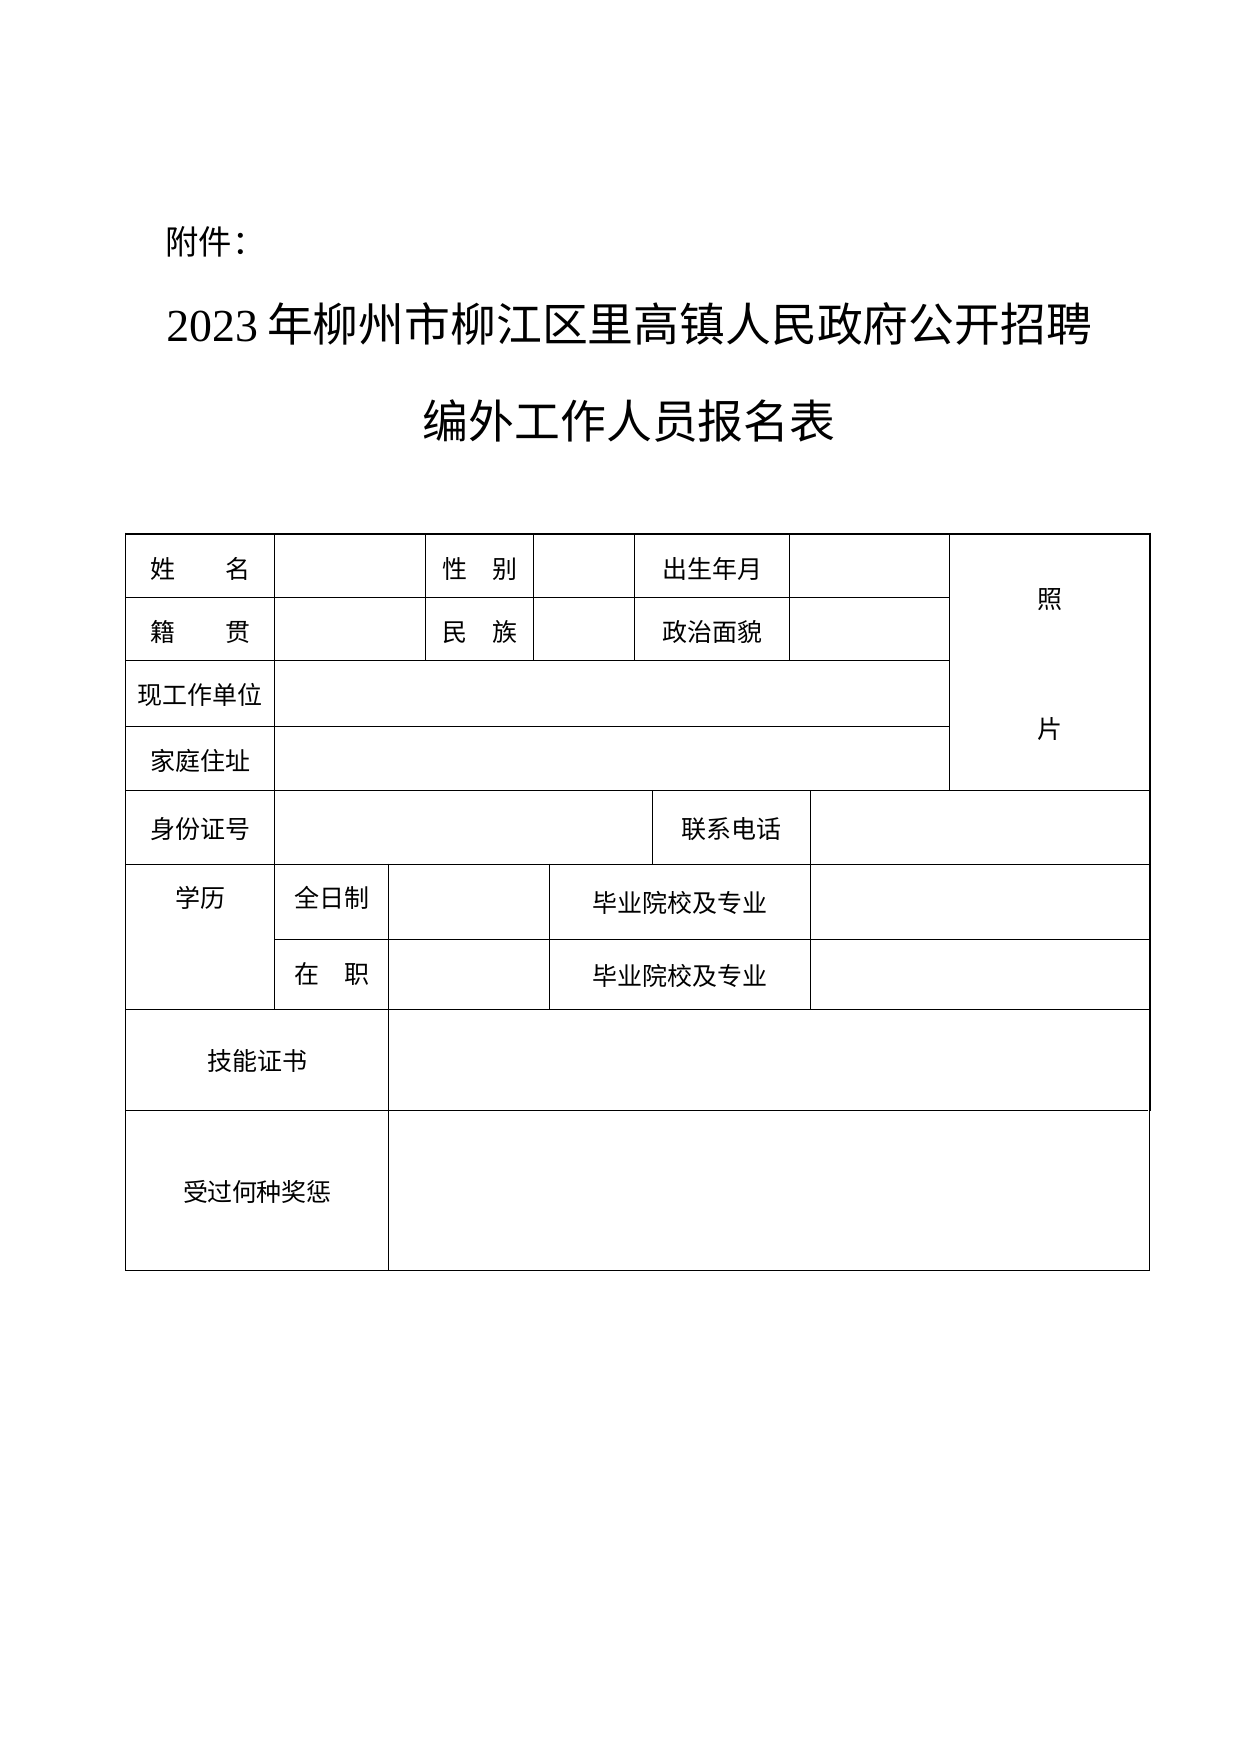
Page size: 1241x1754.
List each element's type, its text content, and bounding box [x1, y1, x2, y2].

table_cell 家庭住址 [126, 727, 274, 790]
table_header [275, 535, 425, 597]
table_cell [811, 940, 1149, 1009]
table_header 姓 名 [126, 535, 274, 597]
table_cell [275, 598, 425, 660]
table_cell 全日制 教 育 [275, 865, 388, 939]
table_cell 受过何种奖惩 [126, 1111, 388, 1270]
table_cell 联系电话 [653, 791, 810, 863]
table_header [534, 535, 634, 597]
table_cell [389, 1010, 1149, 1110]
table_cell [389, 865, 549, 939]
table_cell 在 职 教 育 [275, 940, 388, 1009]
table_cell [534, 598, 634, 660]
text 2023年柳州市柳江区里高镇人民政府公开招聘编外工作人员报名表 [165, 273, 1093, 468]
table_cell [389, 940, 549, 1009]
table_header 照 片 [950, 535, 1149, 790]
table_cell [811, 791, 1149, 863]
table_cell 身份证号 [126, 791, 274, 863]
table_cell [389, 1110, 1149, 1270]
table_header 性 别 [426, 535, 533, 597]
table_cell 民 族 [426, 598, 533, 660]
table_cell 现工作单位及职务 [126, 661, 274, 726]
table_header [790, 535, 949, 597]
table_cell [811, 865, 1149, 939]
table_cell [790, 598, 949, 660]
table_cell [275, 661, 949, 726]
text 附件： [165, 208, 1093, 273]
table_cell 毕业院校及专业 [550, 865, 810, 939]
table_cell 籍 贯 [126, 598, 274, 660]
table_cell 技能证书 [126, 1010, 388, 1110]
table_cell 毕业院校及专业 [550, 940, 810, 1009]
table_cell [275, 727, 949, 790]
table_header 出生年月 （ 周岁） [635, 535, 789, 597]
table_cell [275, 791, 652, 863]
table_cell 政治面貌 [635, 598, 789, 660]
table_cell 学历 学位 [126, 865, 274, 1009]
